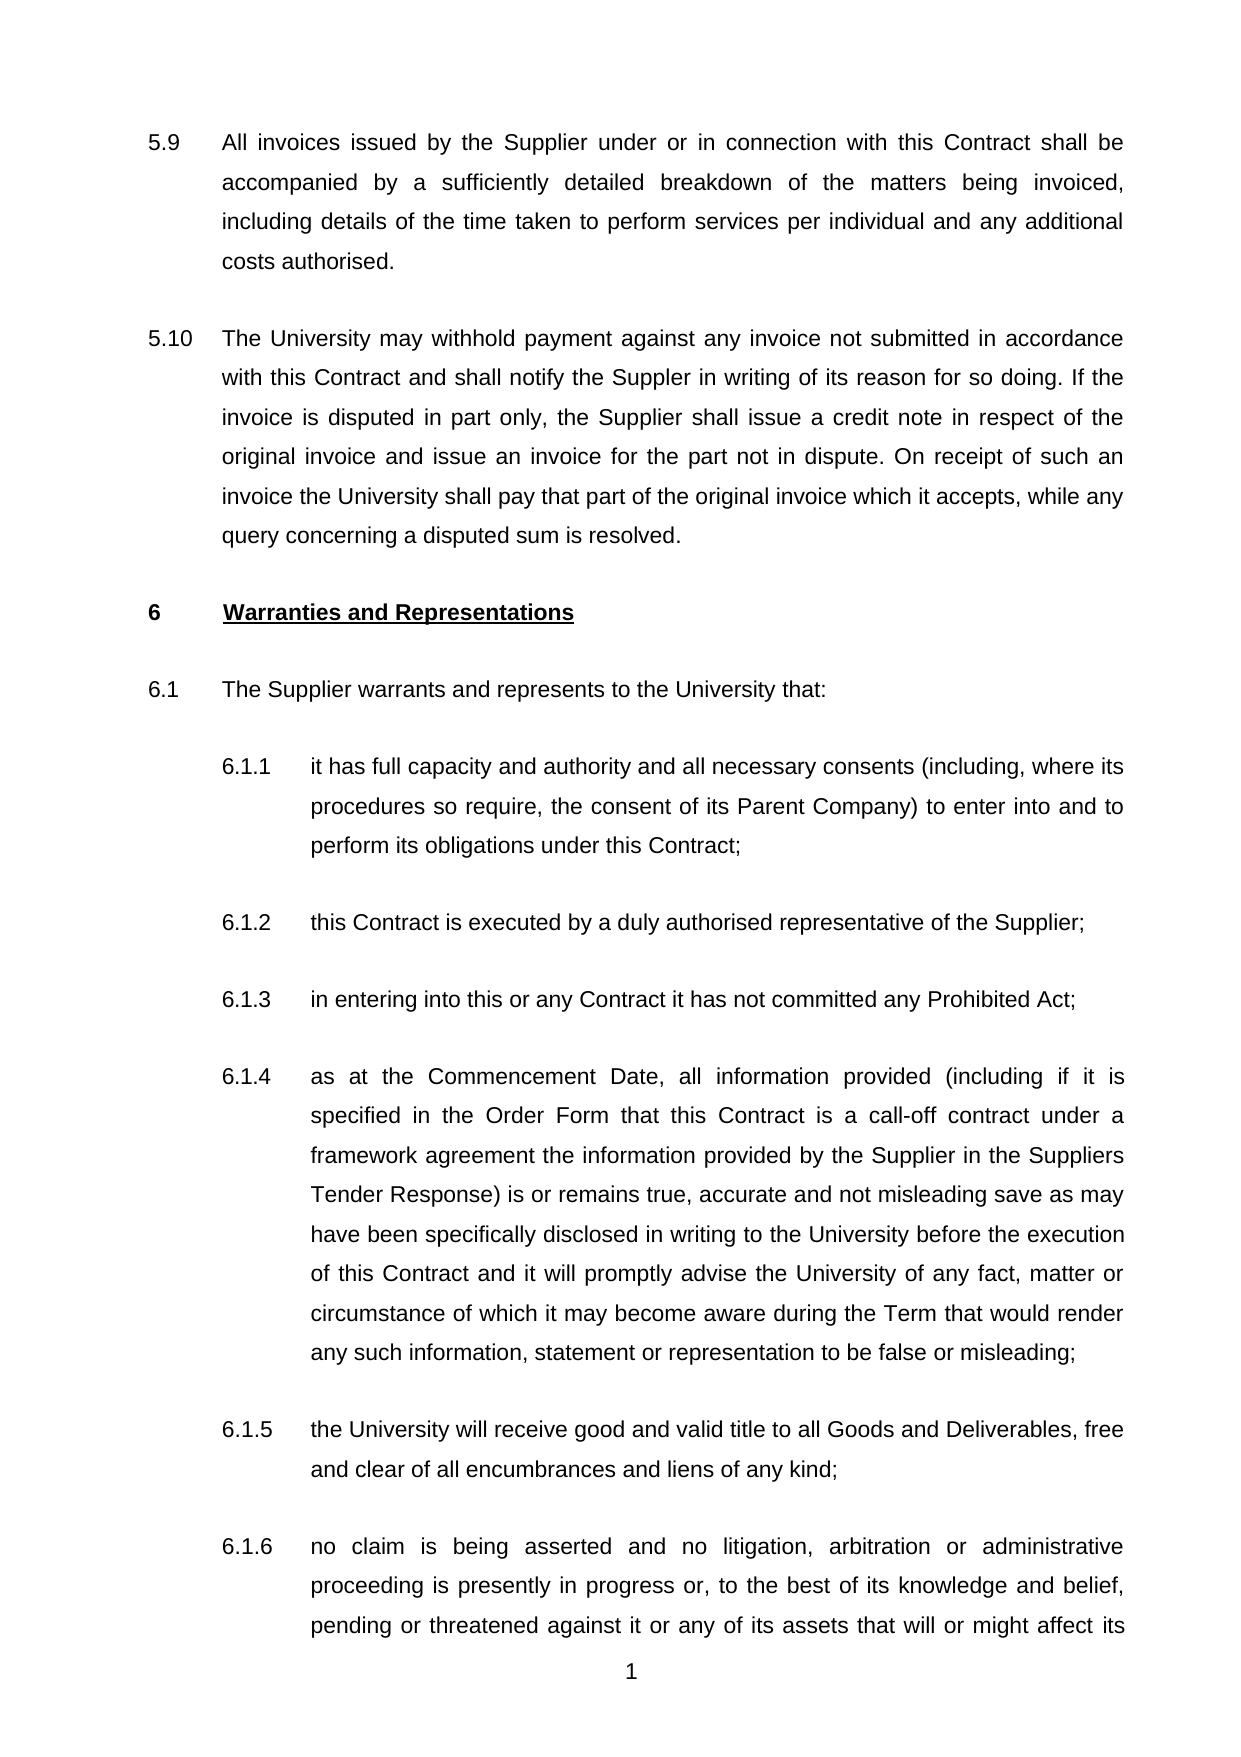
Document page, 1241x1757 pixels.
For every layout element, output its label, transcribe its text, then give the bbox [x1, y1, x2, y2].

list it has full capacity and authority and all necessary consents (including, where its procedures so require, the consent of its Parent Company) to enter into and to perform its obligations under this Contract; [222, 753, 1125, 858]
list as at the Commencement Date, all information provided (including if it is specified in the Order Form that this Contract is a call-off contract under a framework agreement the information provided by the Supplier in the Suppliers Tender Response) is or remains true, accurate and not misleading save as may have been specifically disclosed in writing to the University before the execution of this Contract and it will promptly advise the University of any fact, matter or circumstance of which it may become aware during the Term that would render any such information, statement or representation to be false or misleading; [222, 1063, 1125, 1366]
list the University will receive good and valid title to all Goods and Deliverables, free and clear of all encumbrances and liens of any kind; [222, 1416, 1125, 1482]
list All invoices issued by the Supplier under or in connection with this Contract shall be accompanied by a sufficiently detailed breakdown of the matters being invoiced, including details of the time taken to perform services per individual and any additional costs authorised. [148, 129, 1125, 274]
list in entering into this or any Contract it has not committed any Prohibited Act; [222, 986, 1153, 1012]
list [222, 1533, 1125, 1638]
list The Supplier warrants and represents to the University that: [148, 676, 1153, 702]
list this Contract is executed by a duly authorised representative of the Supplier; [222, 909, 1153, 935]
subtitle Warranties and Representations [148, 599, 1153, 626]
list The University may withhold payment against any invoice not submitted in accordance with this Contract and shall notify the Suppler in writing of its reason for so doing. If the invoice is disputed in part only, the Supplier shall issue a credit note in respect of the original invoice and issue an invoice for the part not in dispute. On receipt of such an invoice the University shall pay that part of the original invoice which it accepts, while any query concerning a disputed sum is resolved. [148, 325, 1125, 548]
